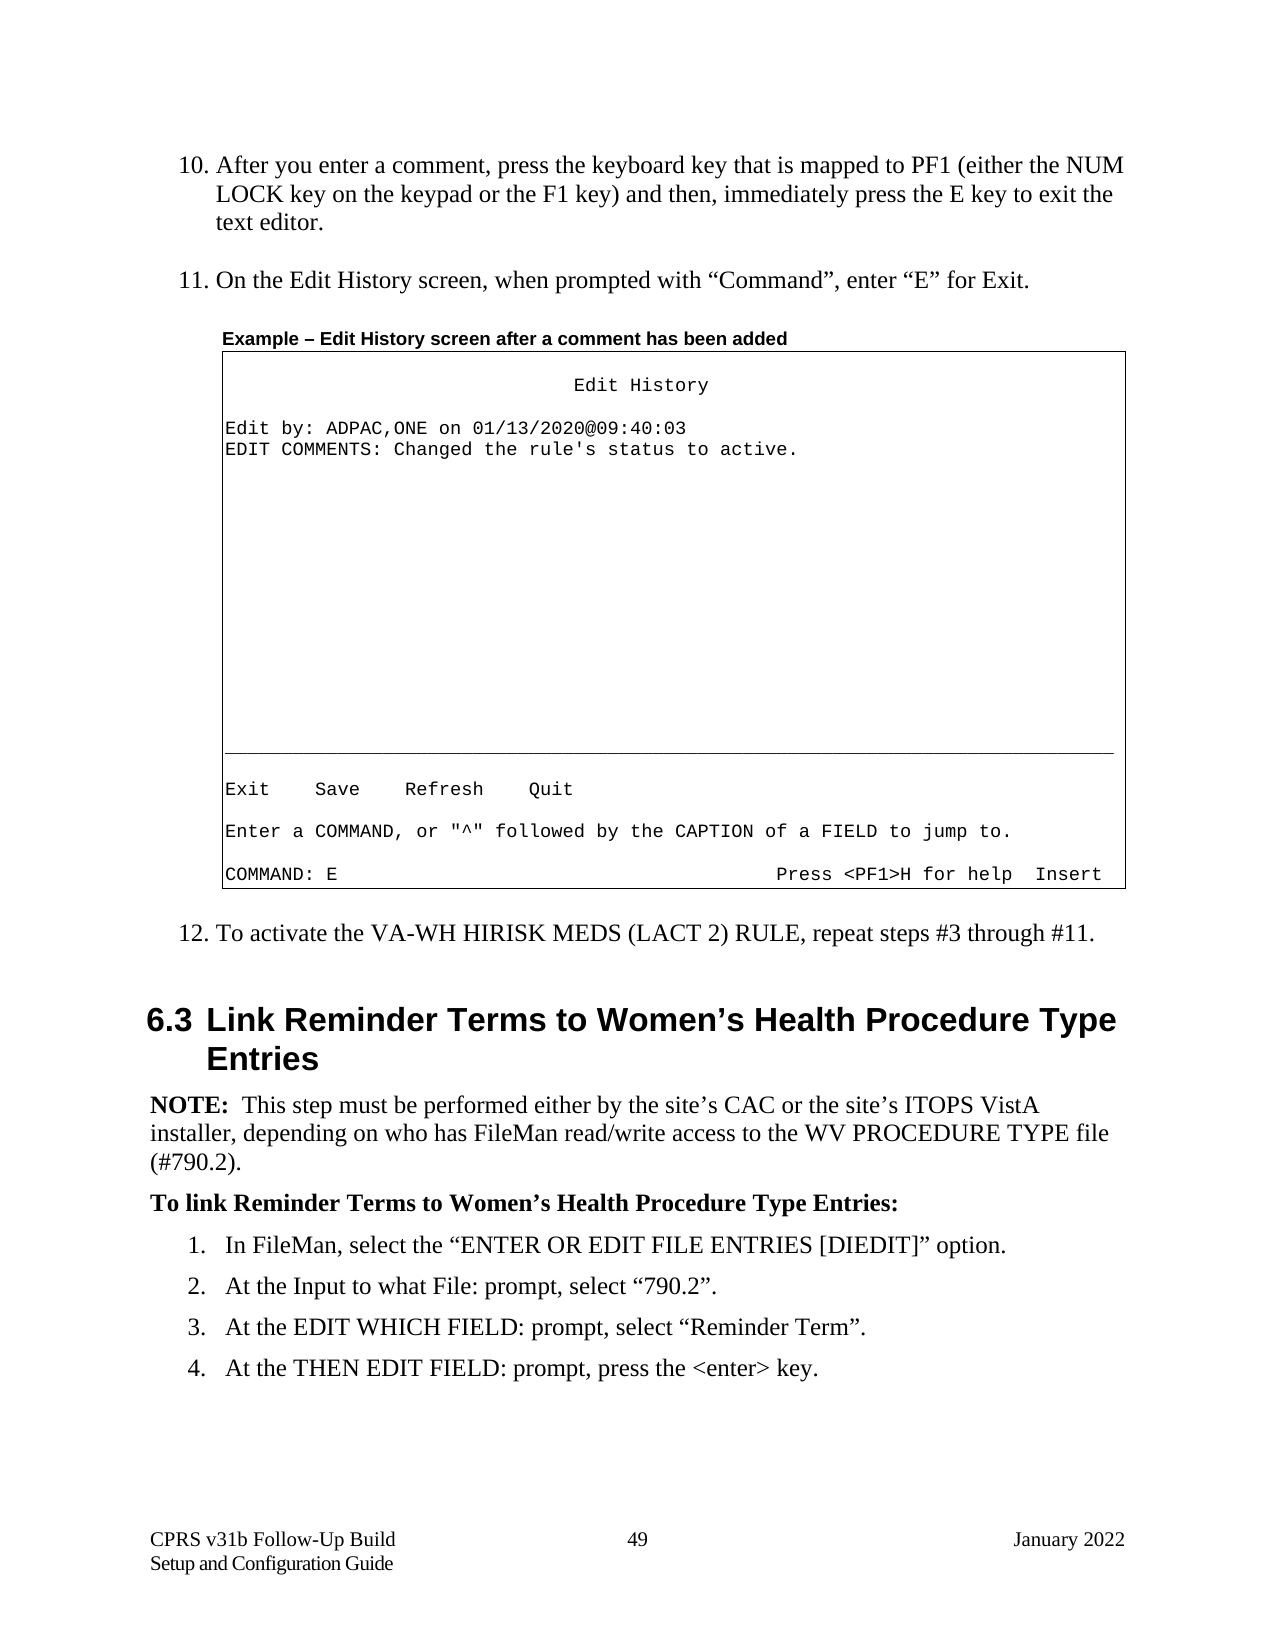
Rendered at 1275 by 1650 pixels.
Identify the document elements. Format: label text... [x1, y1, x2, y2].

text Exit Save Refresh Quit [223, 777, 1125, 801]
text COMMAND: E Press <PF1>H for help Insert [223, 862, 1125, 888]
text To link Reminder Terms to Women’s Health Procedure Type Entries: [150, 1188, 1125, 1217]
list On the Edit History screen, when prompted with “Command”, enter “E” for Exit. Example – Edit History screen after a comment has been added [178, 265, 1125, 351]
text Edit History [223, 352, 1125, 397]
list In FileMan, select the “ENTER OR EDIT FILE ENTRIES [DIEDIT]” option. [187, 1230, 1125, 1258]
list At the Input to what File: prompt, select “790.2”. [187, 1271, 1125, 1300]
text Enter a COMMAND, or "^" followed by the CAPTION of a FIELD to jump to. [223, 819, 1125, 843]
text NOTE: This step must be performed either by the site’s CAC or the site’s ITOPS VistA installer, depending on who has FileMan read/write access to the WV PROCEDURE TYPE file (#790.2). [150, 1090, 1125, 1176]
text _______________________________________________________________________________ [223, 734, 1125, 758]
list To activate the VA-WH HIRISK MEDS (LACT 2) RULE, repeat steps #3 through #11. [178, 918, 1125, 975]
list At the EDIT WHICH FIELD: prompt, select “Reminder Term”. [187, 1312, 1125, 1341]
text EDIT COMMENTS: Changed the rule's status to active. [223, 437, 1125, 461]
subtitle Link Reminder Terms to Women’s Health Procedure Type Entries [146, 1000, 1125, 1077]
list After you enter a comment, press the keyboard key that is mapped to PF1 (either the NUM LOCK key on the keypad or the F1 key) and then, immediately press the E key to exit the text editor. [178, 150, 1125, 236]
text Edit by: ADPAC,ONE on 01/13/2020@09:40:03 [223, 415, 1125, 437]
list At the THEN EDIT FIELD: prompt, press the <enter> key. [187, 1353, 1125, 1382]
